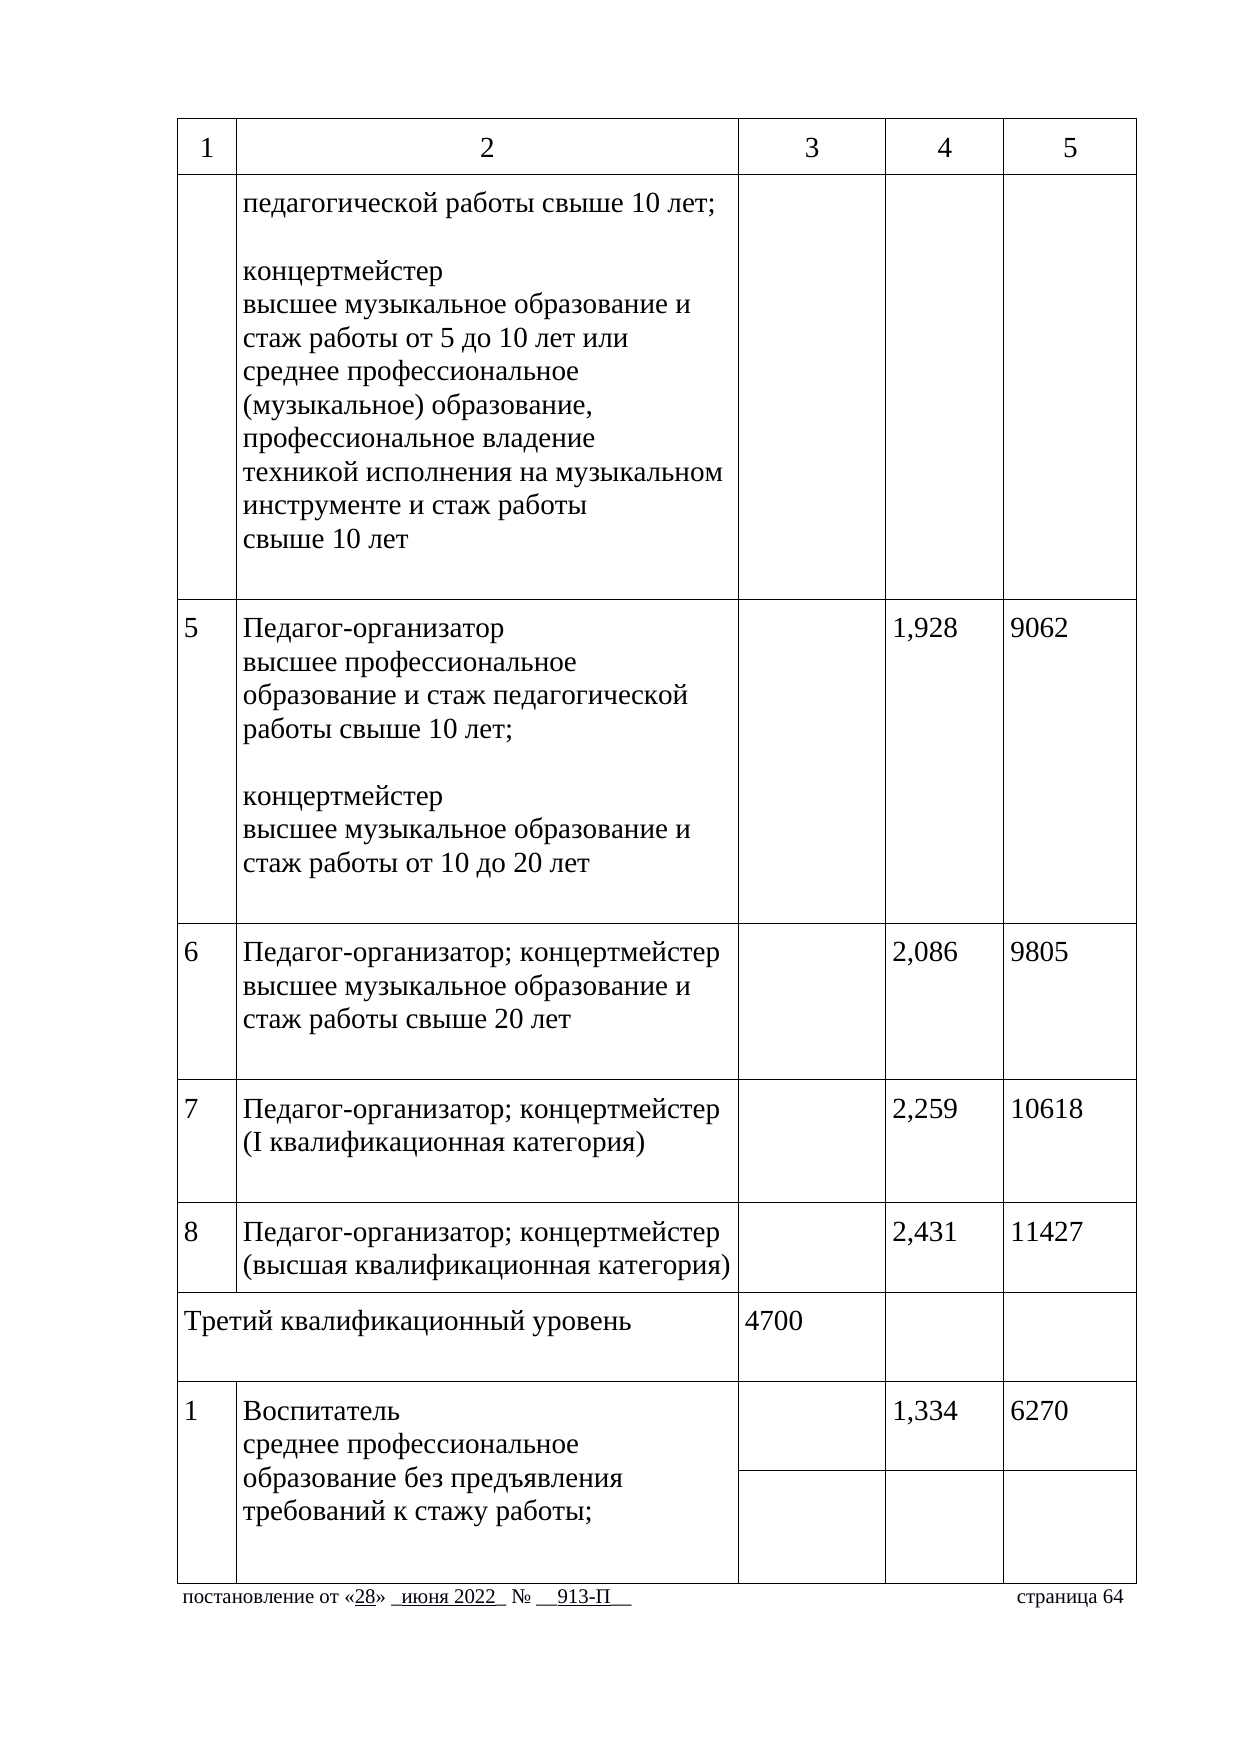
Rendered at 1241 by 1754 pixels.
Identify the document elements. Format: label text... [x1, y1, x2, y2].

table_cell [1004, 1471, 1136, 1526]
table_cell 7 [178, 1080, 236, 1202]
table_cell [886, 175, 1003, 599]
table_cell [739, 1382, 885, 1470]
table_cell 4700 [739, 1293, 885, 1381]
table_cell 8 [178, 1203, 236, 1292]
table_cell 1,928 [886, 600, 1003, 923]
table_cell 10618 [1004, 1080, 1136, 1202]
table_cell Педагог-организатор; концертмейстер (I квалификационная категория) [237, 1080, 738, 1202]
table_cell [237, 175, 738, 599]
table_cell [739, 924, 885, 1079]
table_cell Педагог-организатор; концертмейстер (высшая квалификационная категория) [237, 1203, 738, 1292]
table_cell [739, 175, 885, 599]
table_cell 6270 [1004, 1382, 1136, 1470]
table_header 5 [1004, 119, 1136, 174]
table_header 4 [886, 119, 1003, 174]
table_cell Воспитатель среднее профессиональное образование без предъявления требований к стажу работы; педагог-психолог среднее психологическое или среднее педагогическое образование с дополнительной специальностью «Психология» без предъявления требований к стажу работы [237, 1382, 738, 1583]
table_cell [1004, 175, 1136, 599]
table_header 3 [739, 119, 885, 174]
table_cell 11427 [1004, 1203, 1136, 1292]
table_cell [739, 1471, 885, 1526]
table_cell [1004, 1293, 1136, 1381]
table_cell 1 [178, 1382, 236, 1583]
table_cell 2,431 [886, 1203, 1003, 1292]
table_cell [739, 1080, 885, 1202]
table_header 1 [178, 119, 236, 174]
table_cell 4 [178, 175, 236, 599]
table_cell 9062 [1004, 600, 1136, 923]
table_cell Педагог-организатор; концертмейстер высшее музыкальное образование и стаж работы свыше 20 лет [237, 924, 738, 1079]
table_cell 5 [178, 600, 236, 923]
table_header 2 [237, 119, 738, 174]
table_cell [739, 1526, 885, 1583]
table_cell 9805 [1004, 924, 1136, 1079]
table_cell [1004, 1526, 1136, 1583]
table_cell [886, 1471, 1003, 1526]
table_cell [886, 1293, 1003, 1381]
table_cell 1,334 [886, 1382, 1003, 1470]
table_cell [739, 1203, 885, 1292]
table_cell [739, 600, 885, 923]
table_cell 2,086 [886, 924, 1003, 1079]
table_cell 6 [178, 924, 236, 1079]
table_cell Третий квалификационный уровень [178, 1293, 738, 1381]
table_cell [886, 1526, 1003, 1583]
table_cell Педагог-организатор высшее профессиональное образование и стаж педагогической работы свыше 10 лет; концертмейстер высшее музыкальное образование и стаж работы от 10 до 20 лет [237, 600, 738, 923]
table_cell 2,259 [886, 1080, 1003, 1202]
